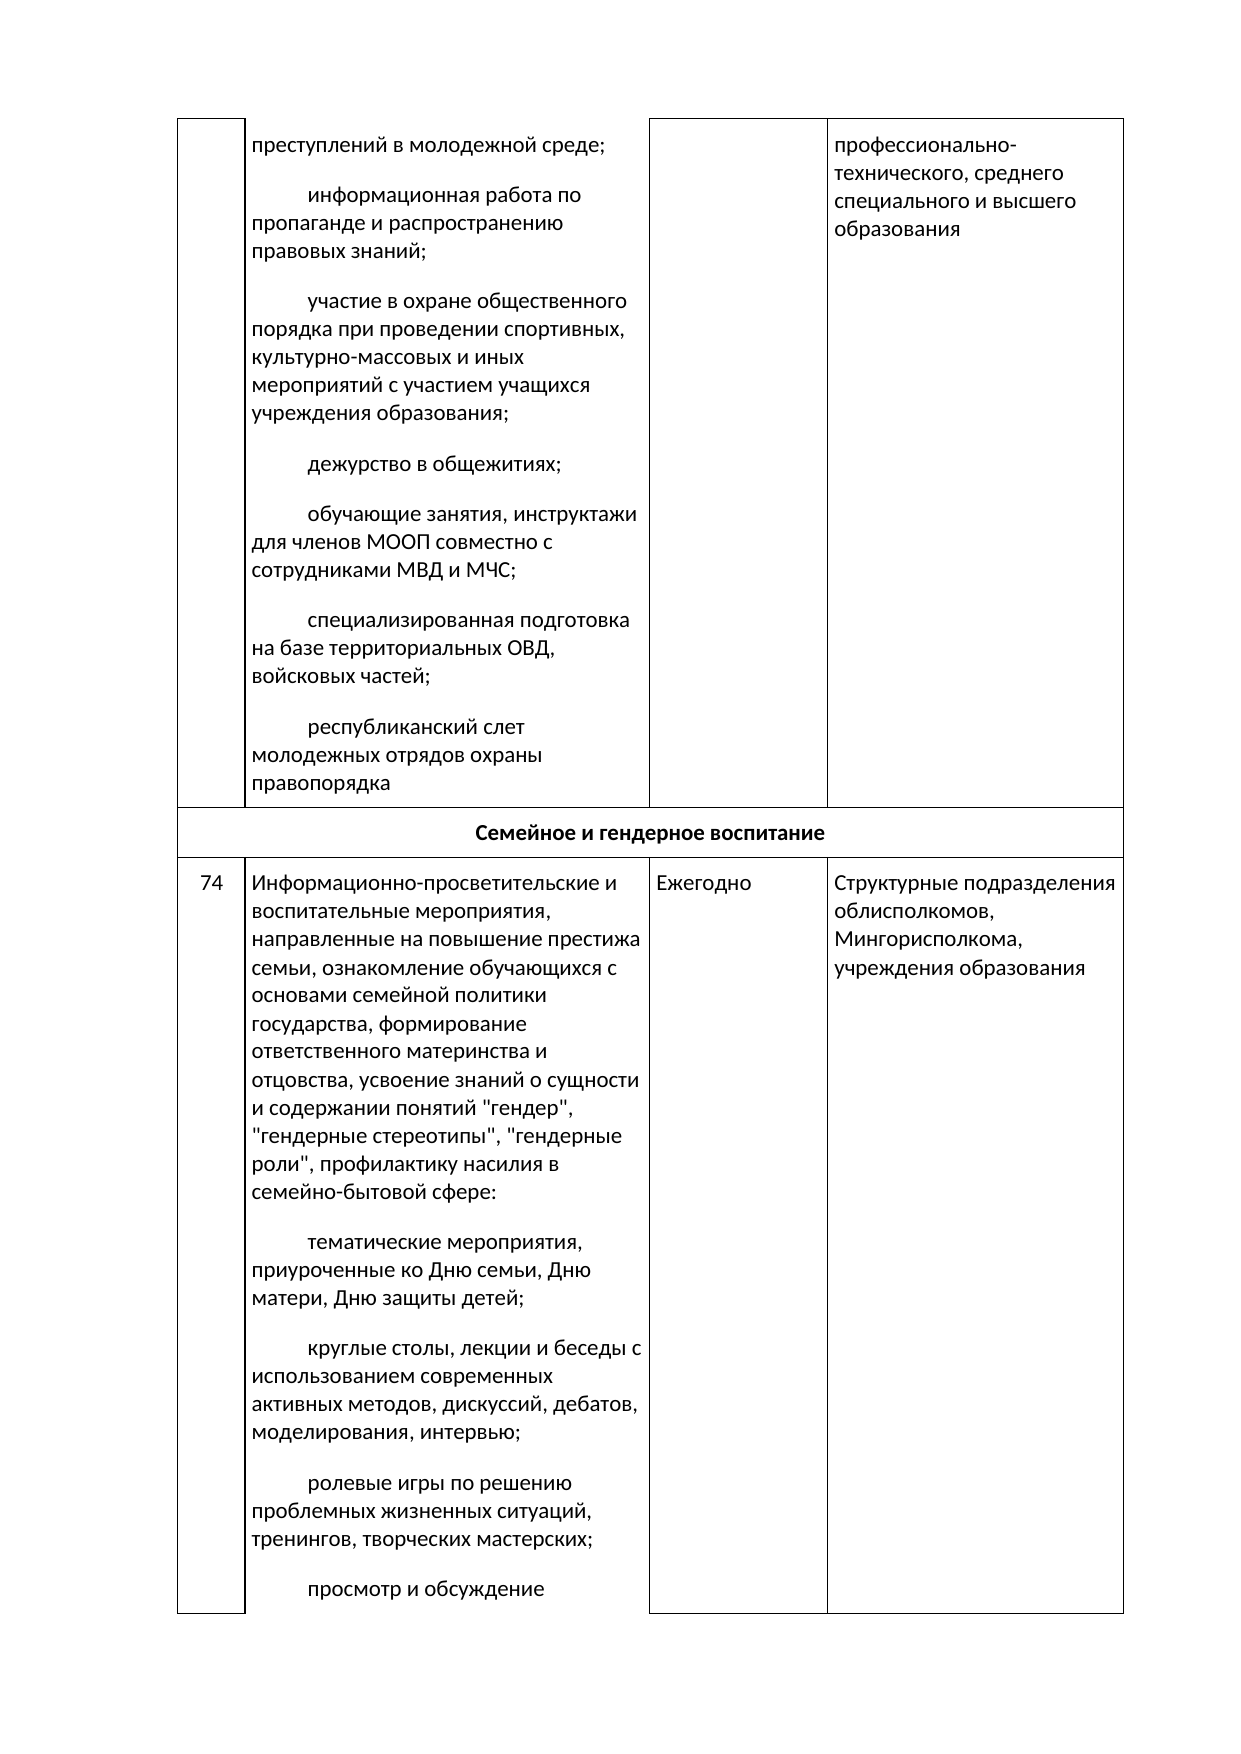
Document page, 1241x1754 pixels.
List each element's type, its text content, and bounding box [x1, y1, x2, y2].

table_cell 74 [178, 858, 244, 1613]
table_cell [246, 118, 649, 168]
table_cell обучающие занятия, инструктажи для членов МООП совместно с сотрудниками МВД и МЧС; [246, 488, 649, 594]
table_cell Ежегодно [650, 858, 827, 1613]
table_cell республиканский слет молодежных отрядов охраны правопорядка [246, 700, 649, 807]
table_cell ролевые игры по решению проблемных жизненных ситуаций, тренингов, творческих мастерских; [246, 1456, 649, 1562]
table_cell Информационно-просветительские и воспитательные мероприятия, направленные на повышение престижа семьи, ознакомление обучающихся с основами семейной политики государства, формирование ответственного материнства и отцовства, усвоение знаний о сущности и содержании понятий "гендер", "гендерные стереотипы", "гендерные роли", профилактику насилия в семейно-бытовой сфере: [246, 858, 649, 1215]
table_cell участие в охране общественного порядка при проведении спортивных, культурно-массовых и иных мероприятий с участием учащихся учреждения образования; [246, 275, 649, 437]
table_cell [246, 1563, 649, 1613]
table_cell тематические мероприятия, приуроченные ко Дню семьи, Дню матери, Дню защиты детей; [246, 1215, 649, 1322]
table_cell информационная работа по пропаганде и распространению правовых знаний; [246, 169, 649, 275]
table_cell Семейное и гендерное воспитание [178, 808, 1123, 857]
table_cell дежурство в общежитиях; [246, 437, 649, 487]
table_cell специализированная подготовка на базе территориальных ОВД, войсковых частей; [246, 594, 649, 700]
table_cell круглые столы, лекции и беседы с использованием современных активных методов, дискуссий, дебатов, моделирования, интервью; [246, 1322, 649, 1456]
table_cell Структурные подразделения облисполкомов, Мингорисполкома, учреждения образования [828, 858, 1123, 1613]
